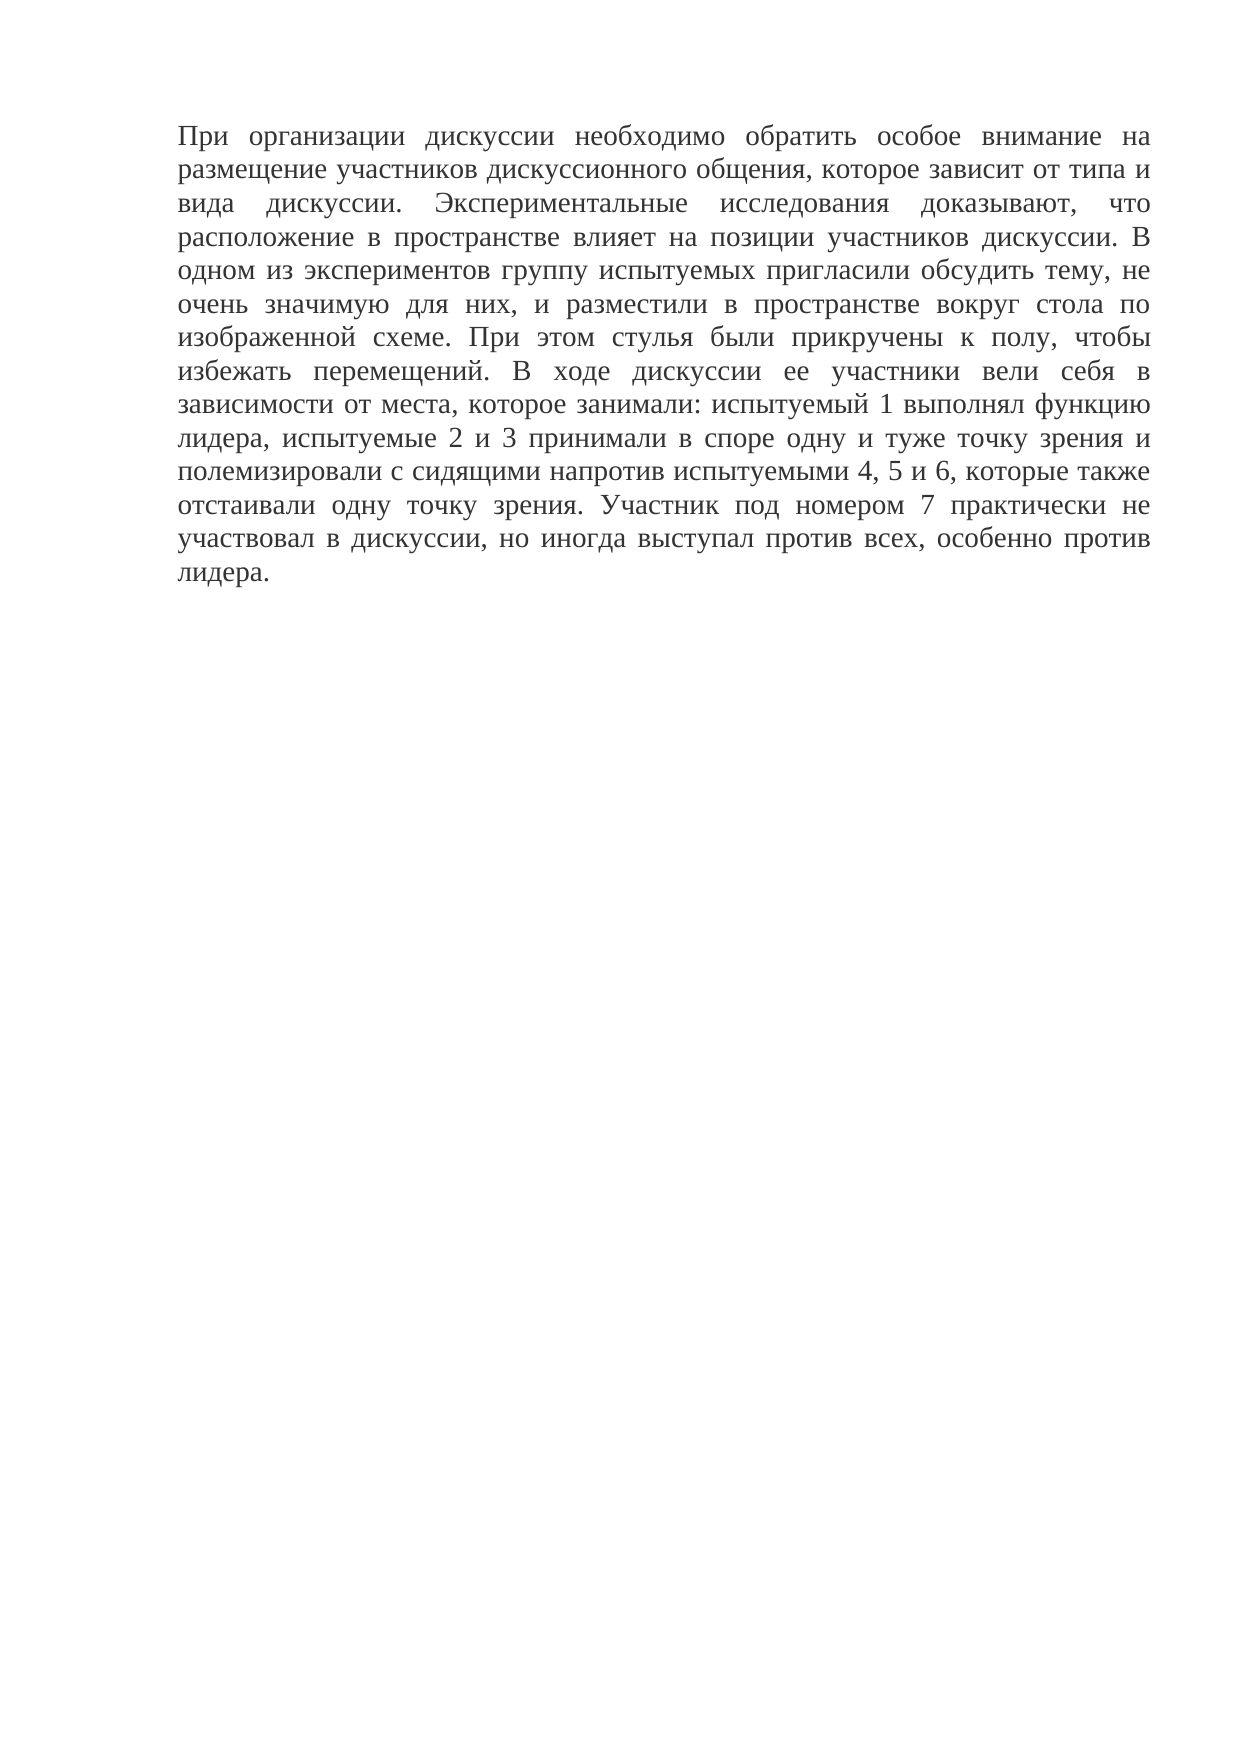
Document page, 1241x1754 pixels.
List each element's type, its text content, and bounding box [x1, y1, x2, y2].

text При организации дискуссии необходимо обратить особое внимание на размещение участников дискуссионного общения, которое зависит от типа и вида дискуссии. Экспериментальные исследования доказывают, что расположение в пространстве влияет на позиции участников дискуссии. В одном из экспериментов группу испытуемых пригласили обсудить тему, не очень значимую для них, и разместили в пространстве вокруг стола по изображенной схеме. При этом стулья были прикручены к полу, чтобы избежать перемещений. В ходе дискуссии ее участники вели себя в зависимости от места, которое занимали: испытуемый 1 выполнял функцию лидера, испытуемые 2 и 3 принимали в споре одну и туже точку зрения и полемизировали с сидящими напротив испытуемыми 4, 5 и 6, которые также отстаивали одну точку зрения. Участник под номером 7 практически не участвовал в дискуссии, но иногда выступал против всех, особенно против лидера. [177, 118, 1152, 588]
